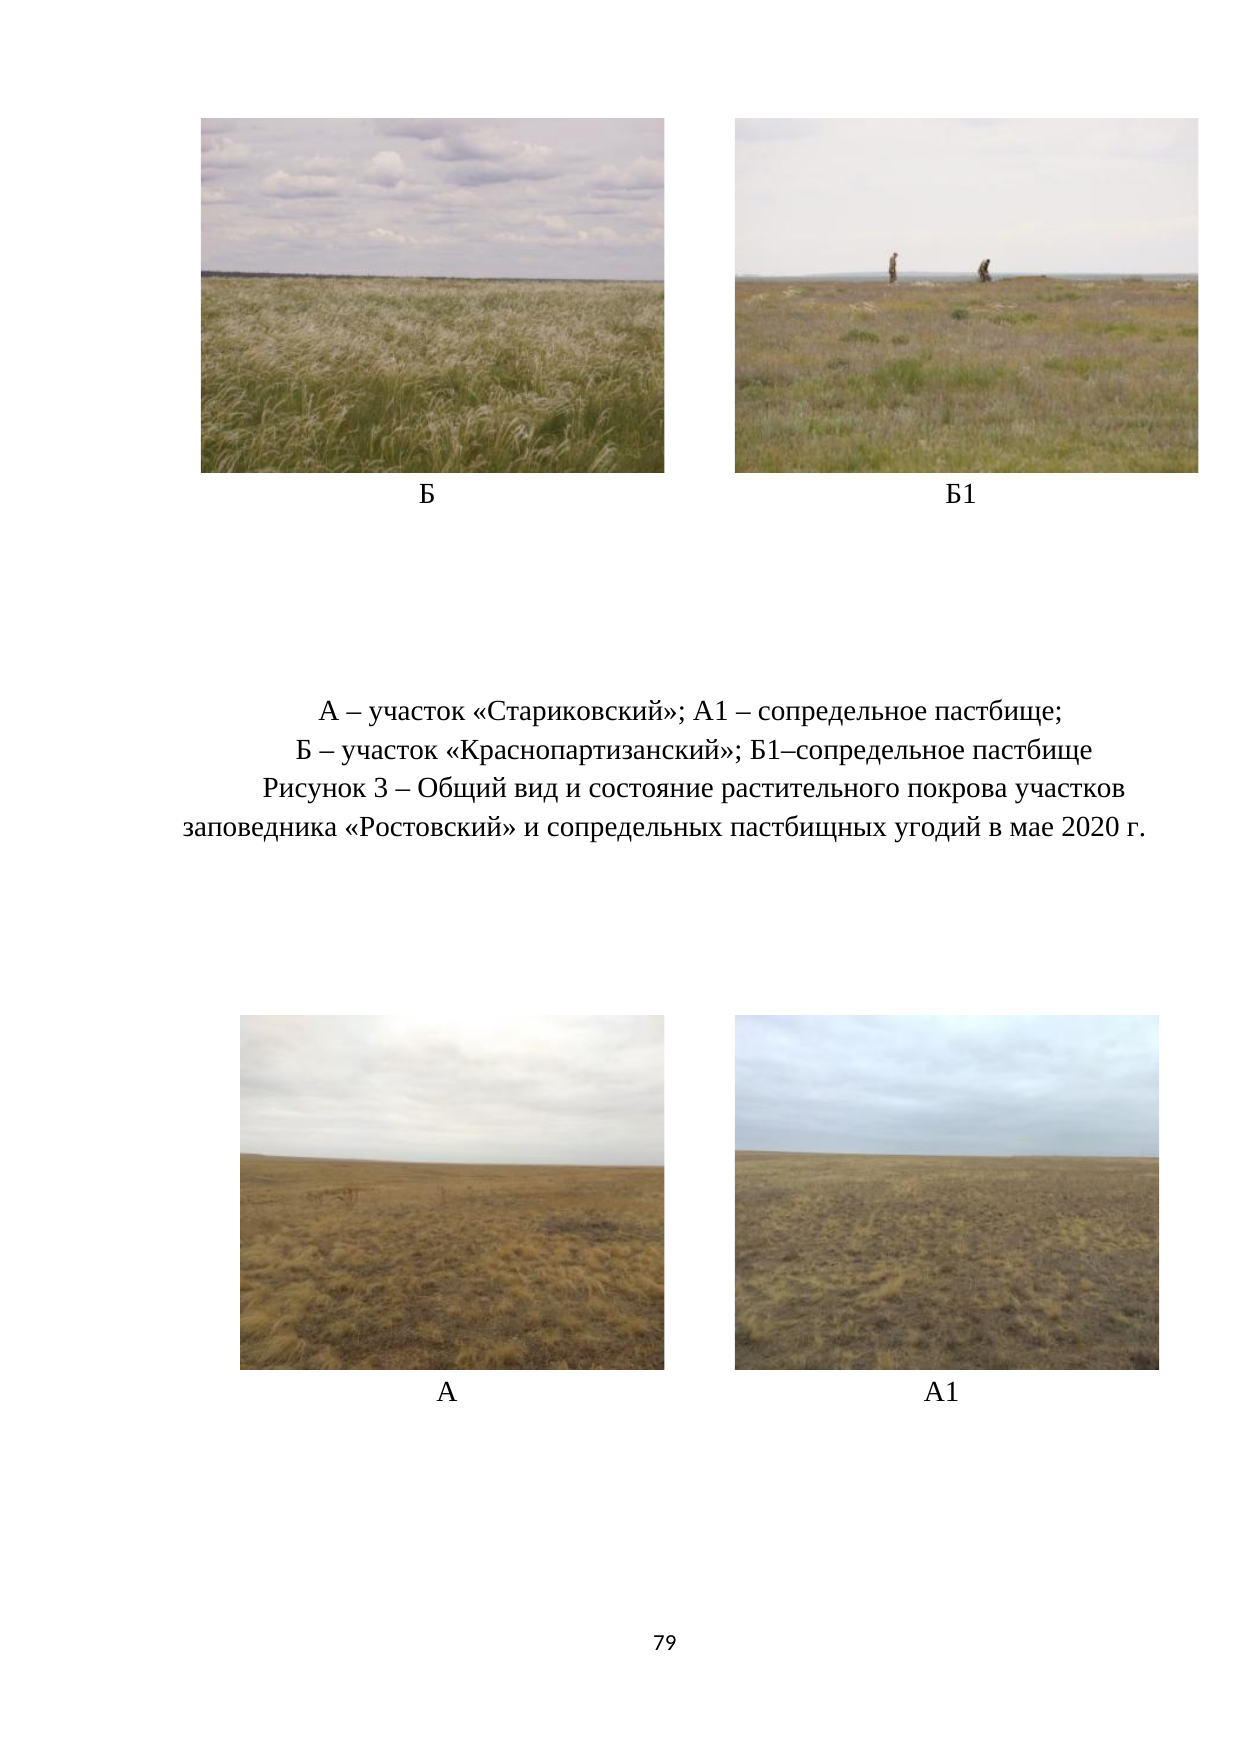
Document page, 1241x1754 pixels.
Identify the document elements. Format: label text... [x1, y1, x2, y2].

text Б – участок «Краснопартизанский»; Б1–сопредельное пастбище [177, 732, 1152, 765]
picture [734, 1015, 1160, 1370]
picture [240, 1015, 665, 1370]
text А – участок «Стариковский»; А1 – сопредельное пастбище; [177, 693, 1152, 727]
text Рисунок 3 – Общий вид и состояние растительного покрова участков заповедника «Ростовский» и сопредельных пастбищных угодий в мае 2020 г. [177, 770, 1152, 842]
picture [734, 118, 1199, 473]
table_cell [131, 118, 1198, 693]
picture [200, 118, 665, 473]
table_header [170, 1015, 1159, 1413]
